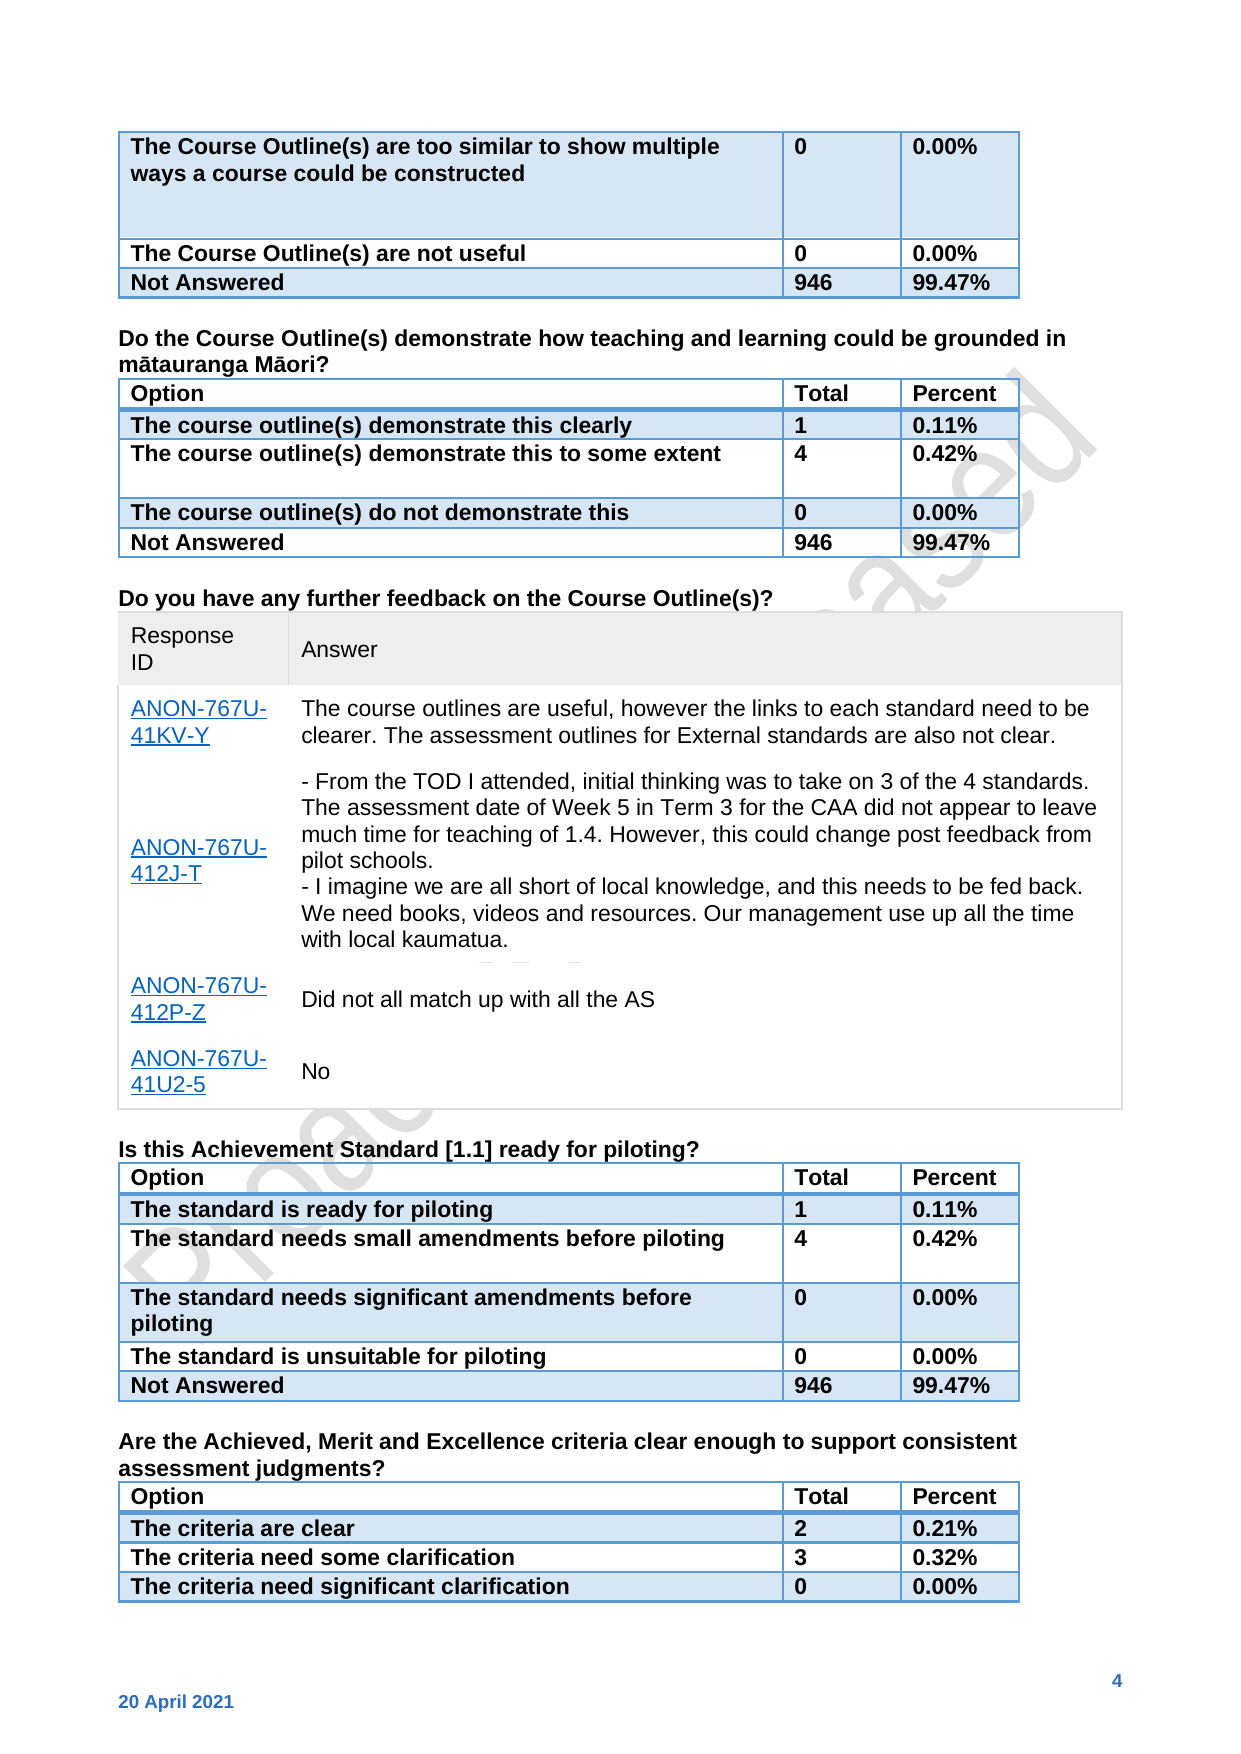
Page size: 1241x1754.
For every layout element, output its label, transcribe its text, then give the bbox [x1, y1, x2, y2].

table_cell Not Answered [120, 269, 782, 296]
table_cell 0 [784, 240, 900, 267]
table_cell 99.47% [902, 529, 1018, 556]
table_cell 4 [784, 1225, 900, 1282]
table_header Option [120, 380, 782, 407]
table_header Response ID [118, 613, 288, 685]
table_cell 99.47% [902, 269, 1018, 296]
table_cell Not Answered [120, 1372, 782, 1400]
table_header Percent [902, 1164, 1018, 1192]
table_cell The standard needs significant amendments before piloting [120, 1284, 782, 1341]
table_cell The standard needs small amendments before piloting [120, 1225, 782, 1282]
table_cell 0.11% [902, 1196, 1018, 1223]
table_cell 0.42% [902, 1225, 1018, 1282]
table_cell 1 [784, 1196, 900, 1223]
table_cell 0 [784, 1573, 900, 1600]
table_cell The course outline(s) do not demonstrate this [120, 499, 782, 527]
table_header Percent [902, 1483, 1018, 1510]
table_cell The Course Outline(s) are too similar to show multiple ways a course could be constructed [120, 133, 782, 237]
table_header Total [784, 1483, 900, 1510]
table_cell ANON-767U-41U2-5 [119, 1035, 288, 1108]
table_cell 0.00% [902, 499, 1018, 527]
table_cell 0.00% [902, 240, 1018, 267]
table_cell Did not all match up with all the AS [289, 963, 1121, 1035]
table_cell The course outlines are useful, however the links to each standard need to be clearer. The assessment outlines for External standards are also not clear. [289, 685, 1121, 758]
table_cell 99.47% [902, 1372, 1018, 1400]
table_header Option [120, 1164, 782, 1192]
table_cell The standard is unsuitable for piloting [120, 1343, 782, 1370]
table_cell 4 [784, 440, 900, 497]
table_cell 0 [784, 1343, 900, 1370]
table_cell 946 [784, 529, 900, 556]
table_cell 0 [784, 133, 900, 237]
table_cell No [289, 1035, 1121, 1108]
text Is this Achievement Standard [1.1] ready for piloting? [118, 1136, 1122, 1162]
table_cell 1 [784, 412, 900, 438]
text Do you have any further feedback on the Course Outline(s)? [118, 584, 1122, 611]
table_cell The criteria need significant clarification [120, 1573, 782, 1600]
table_cell The Course Outline(s) are not useful [120, 240, 782, 267]
table_cell The standard is ready for piloting [120, 1196, 782, 1223]
table_cell The course outline(s) demonstrate this to some extent [120, 440, 782, 497]
table_cell 3 [784, 1544, 900, 1571]
table_cell 2 [784, 1515, 900, 1541]
table_header Percent [902, 380, 1018, 407]
table_cell - From the TOD I attended, initial thinking was to take on 3 of the 4 standards. The assessment date of Week 5 in Term 3 for the CAA did not appear to leave much time for teaching of 1.4. However, this could change post feedback from pilot schools. - I imagine we are all short of local knowledge, and this needs to be fed back. We need books, videos and resources. Our management use up all the time with local kaumatua. [289, 758, 1121, 962]
table_cell 0.42% [902, 440, 1018, 497]
table_cell 946 [784, 1372, 900, 1400]
table_cell 0.21% [902, 1515, 1018, 1541]
table_cell ANON-767U-412P-Z [119, 963, 288, 1035]
table_cell The criteria need some clarification [120, 1544, 782, 1571]
table_cell 0.00% [902, 133, 1018, 237]
text Are the Achieved, Merit and Excellence criteria clear enough to support consistent assessment judgments? [118, 1428, 1122, 1481]
table_cell 0.11% [902, 412, 1018, 438]
table_cell 0.32% [902, 1544, 1018, 1571]
table_cell 0 [784, 499, 900, 527]
table_cell ANON-767U-41KV-Y [119, 685, 288, 758]
table_cell 0.00% [902, 1284, 1018, 1341]
table_cell The course outline(s) demonstrate this clearly [120, 412, 782, 438]
table_header Total [784, 1164, 900, 1192]
table_cell 0.00% [902, 1573, 1018, 1600]
table_cell ANON-767U-412J-T [119, 758, 288, 962]
table_cell Not Answered [120, 529, 782, 556]
table_cell The criteria are clear [120, 1515, 782, 1541]
table_cell 0.00% [902, 1343, 1018, 1370]
table_cell 0 [784, 1284, 900, 1341]
table_header Total [784, 380, 900, 407]
table_header Option [120, 1483, 782, 1510]
table_cell 946 [784, 269, 900, 296]
text Do the Course Outline(s) demonstrate how teaching and learning could be grounded in mātauranga Māori? [118, 325, 1122, 378]
table_header Answer [289, 613, 1121, 685]
